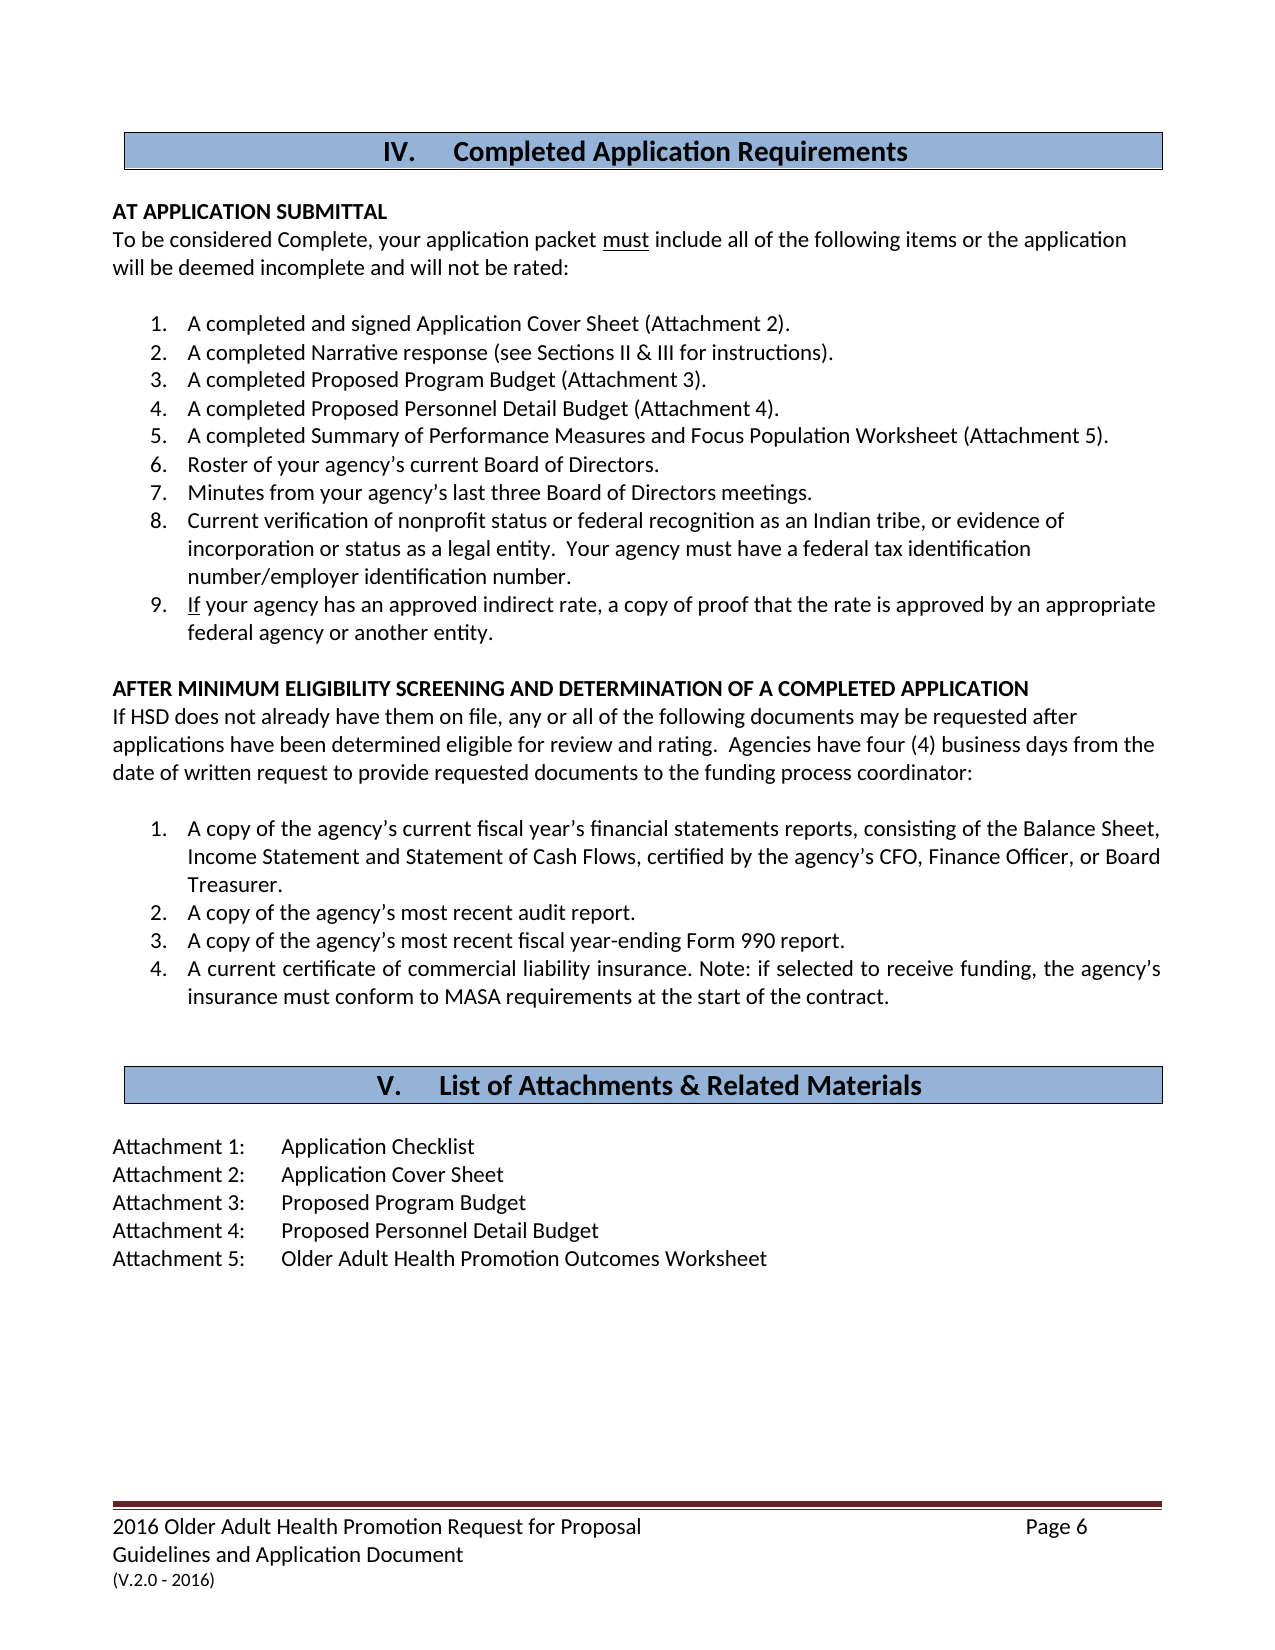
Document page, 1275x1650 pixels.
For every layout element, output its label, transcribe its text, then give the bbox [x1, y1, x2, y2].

text AFTER MINIMUM ELIGIBILITY SCREENING AND DETERMINATION OF A COMPLETED APPLICATION [112, 674, 1162, 702]
text Attachment 1: Application Checklist [112, 1132, 1162, 1160]
text Attachment 4: Proposed Personnel Detail Budget [112, 1216, 1162, 1244]
list Minutes from your agency’s last three Board of Directors meetings. [150, 478, 1162, 506]
list A copy of the agency’s most recent audit report. [150, 898, 1162, 926]
list Current verification of nonprofit status or federal recognition as an Indian tribe, or evidence of incorporation or status as a legal entity. Your agency must have a federal tax identification number/employer identification number. [150, 506, 1162, 590]
list A completed Summary of Performance Measures and Focus Population Worksheet (Attachment 5). [150, 422, 1162, 450]
text Attachment 2: Application Cover Sheet [112, 1160, 1162, 1188]
text AT APPLICATION SUBMITTAL [112, 197, 1162, 226]
list A copy of the agency’s current fiscal year’s financial statements reports, consisting of the Balance Sheet, Income Statement and Statement of Cash Flows, certified by the agency’s CFO, Finance Officer, or Board Treasurer. [150, 814, 1162, 898]
table_header Completed Application Requirements [125, 133, 1162, 168]
list A current certificate of commercial liability insurance. Note: if selected to receive funding, the agency’s insurance must conform to MASA requirements at the start of the contract. [150, 954, 1162, 1010]
table_header List of Attachments & Related Materials [125, 1067, 1162, 1103]
text Attachment 5: Older Adult Health Promotion Outcomes Worksheet [112, 1244, 1162, 1272]
text To be considered Complete, your application packet must include all of the following items or the application will be deemed incomplete and will not be rated: [112, 226, 1162, 282]
list A completed Proposed Program Budget (Attachment 3). [150, 366, 1162, 394]
text If HSD does not already have them on file, any or all of the following documents may be requested after applications have been determined eligible for review and rating. Agencies have four (4) business days from the date of written request to provide requested documents to the funding process coordinator: [112, 702, 1162, 786]
list A completed and signed Application Cover Sheet (Attachment 2). [150, 309, 1162, 338]
list Roster of your agency’s current Board of Directors. [150, 450, 1162, 478]
list A copy of the agency’s most recent fiscal year-ending Form 990 report. [150, 926, 1162, 954]
list A completed Narrative response (see Sections II & III for instructions). [150, 338, 1162, 366]
text Attachment 3: Proposed Program Budget [112, 1188, 1162, 1216]
list If your agency has an approved indirect rate, a copy of proof that the rate is approved by an appropriate federal agency or another entity. [150, 590, 1162, 646]
list A completed Proposed Personnel Detail Budget (Attachment 4). [150, 394, 1162, 422]
